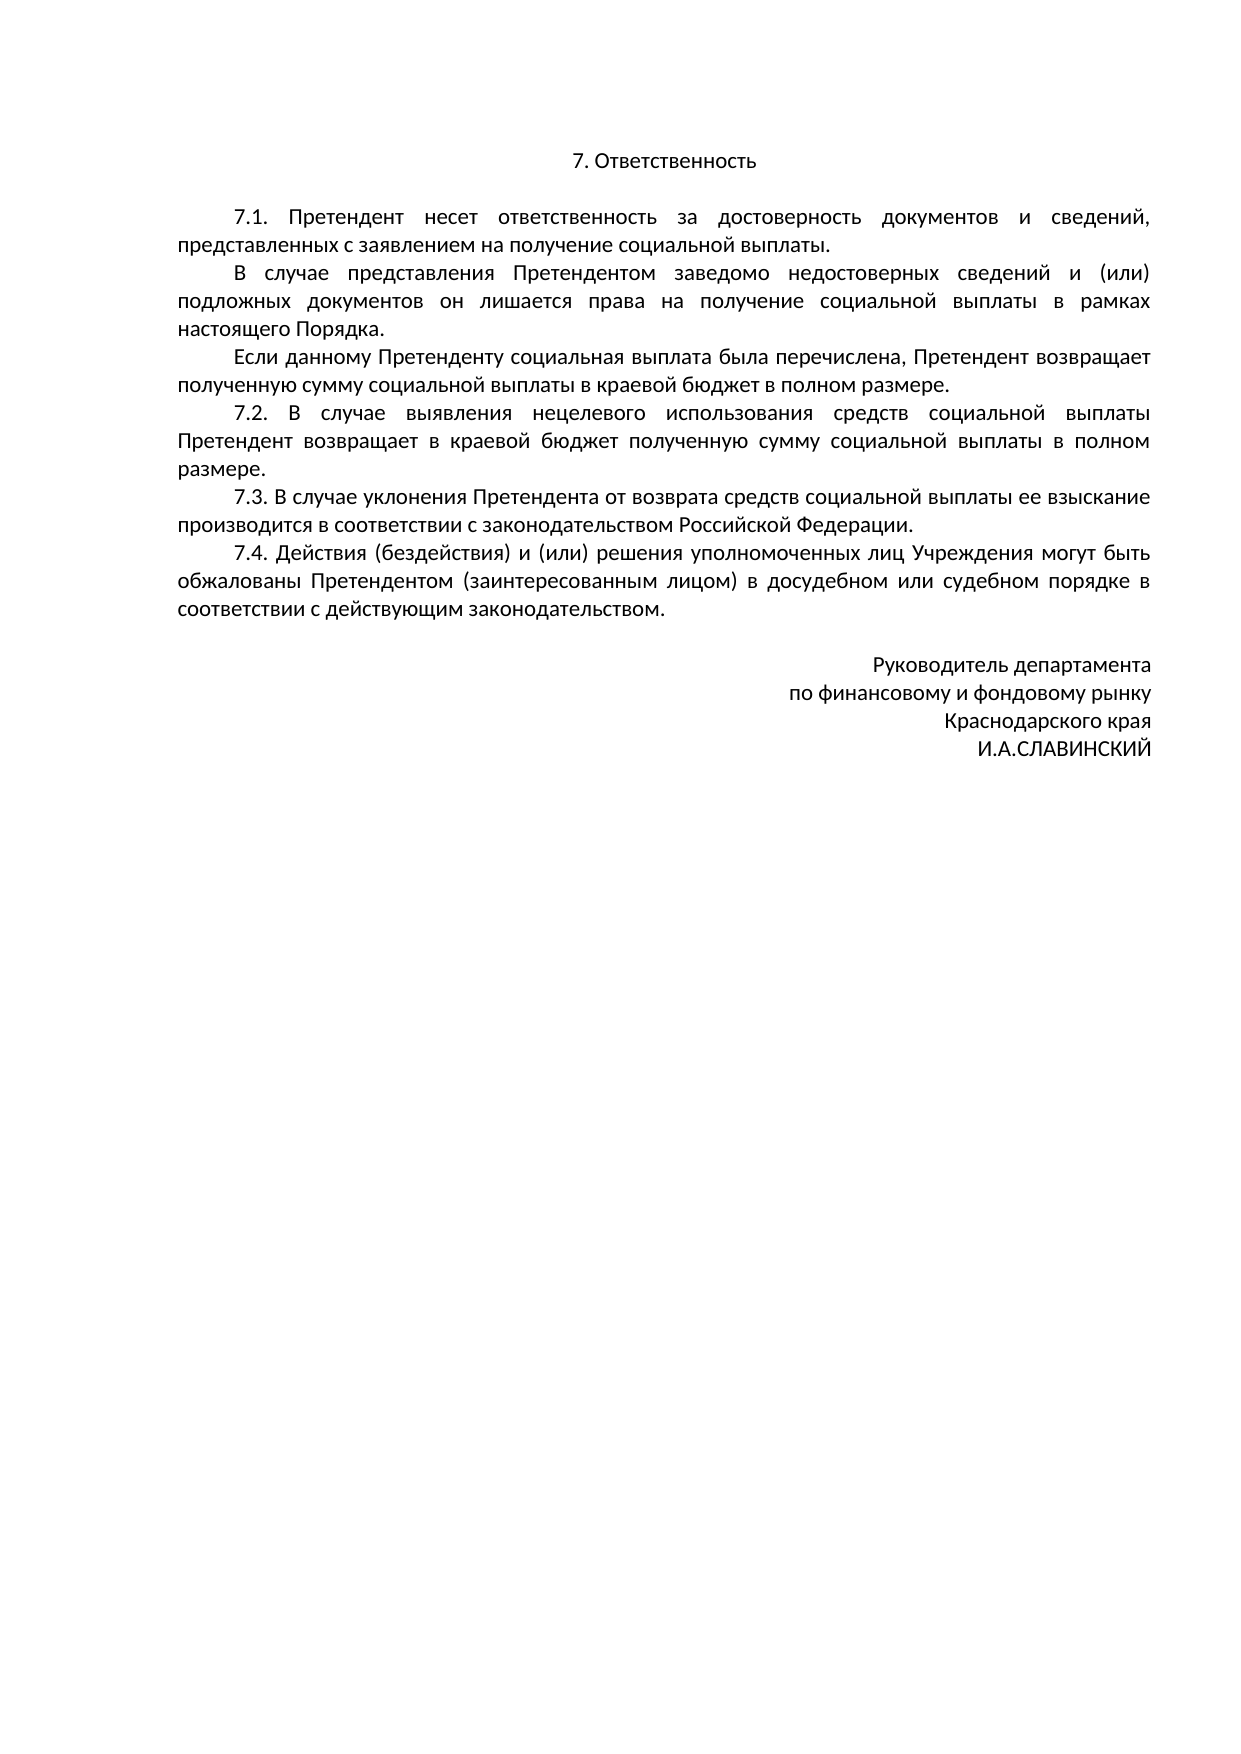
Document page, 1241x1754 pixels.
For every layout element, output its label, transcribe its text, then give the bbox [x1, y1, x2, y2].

text Руководитель департамента [177, 651, 1152, 678]
text Краснодарского края [177, 707, 1152, 734]
text 7.2. В случае выявления нецелевого использования средств социальной выплаты Претендент возвращает в краевой бюджет полученную сумму социальной выплаты в полном размере. [177, 398, 1152, 482]
text Если данному Претенденту социальная выплата была перечислена, Претендент возвращает полученную сумму социальной выплаты в краевой бюджет в полном размере. [177, 342, 1152, 398]
text И.А.СЛАВИНСКИЙ [177, 734, 1152, 763]
text по финансовому и фондовому рынку [177, 678, 1152, 707]
text 7.1. Претендент несет ответственность за достоверность документов и сведений, представленных с заявлением на получение социальной выплаты. [177, 202, 1152, 258]
text 7. Ответственность [177, 146, 1152, 174]
text 7.4. Действия (бездействия) и (или) решения уполномоченных лиц Учреждения могут быть обжалованы Претендентом (заинтересованным лицом) в досудебном или судебном порядке в соответствии с действующим законодательством. [177, 538, 1152, 622]
text В случае представления Претендентом заведомо недостоверных сведений и (или) подложных документов он лишается права на получение социальной выплаты в рамках настоящего Порядка. [177, 258, 1152, 342]
text 7.3. В случае уклонения Претендента от возврата средств социальной выплаты ее взыскание производится в соответствии с законодательством Российской Федерации. [177, 482, 1152, 538]
